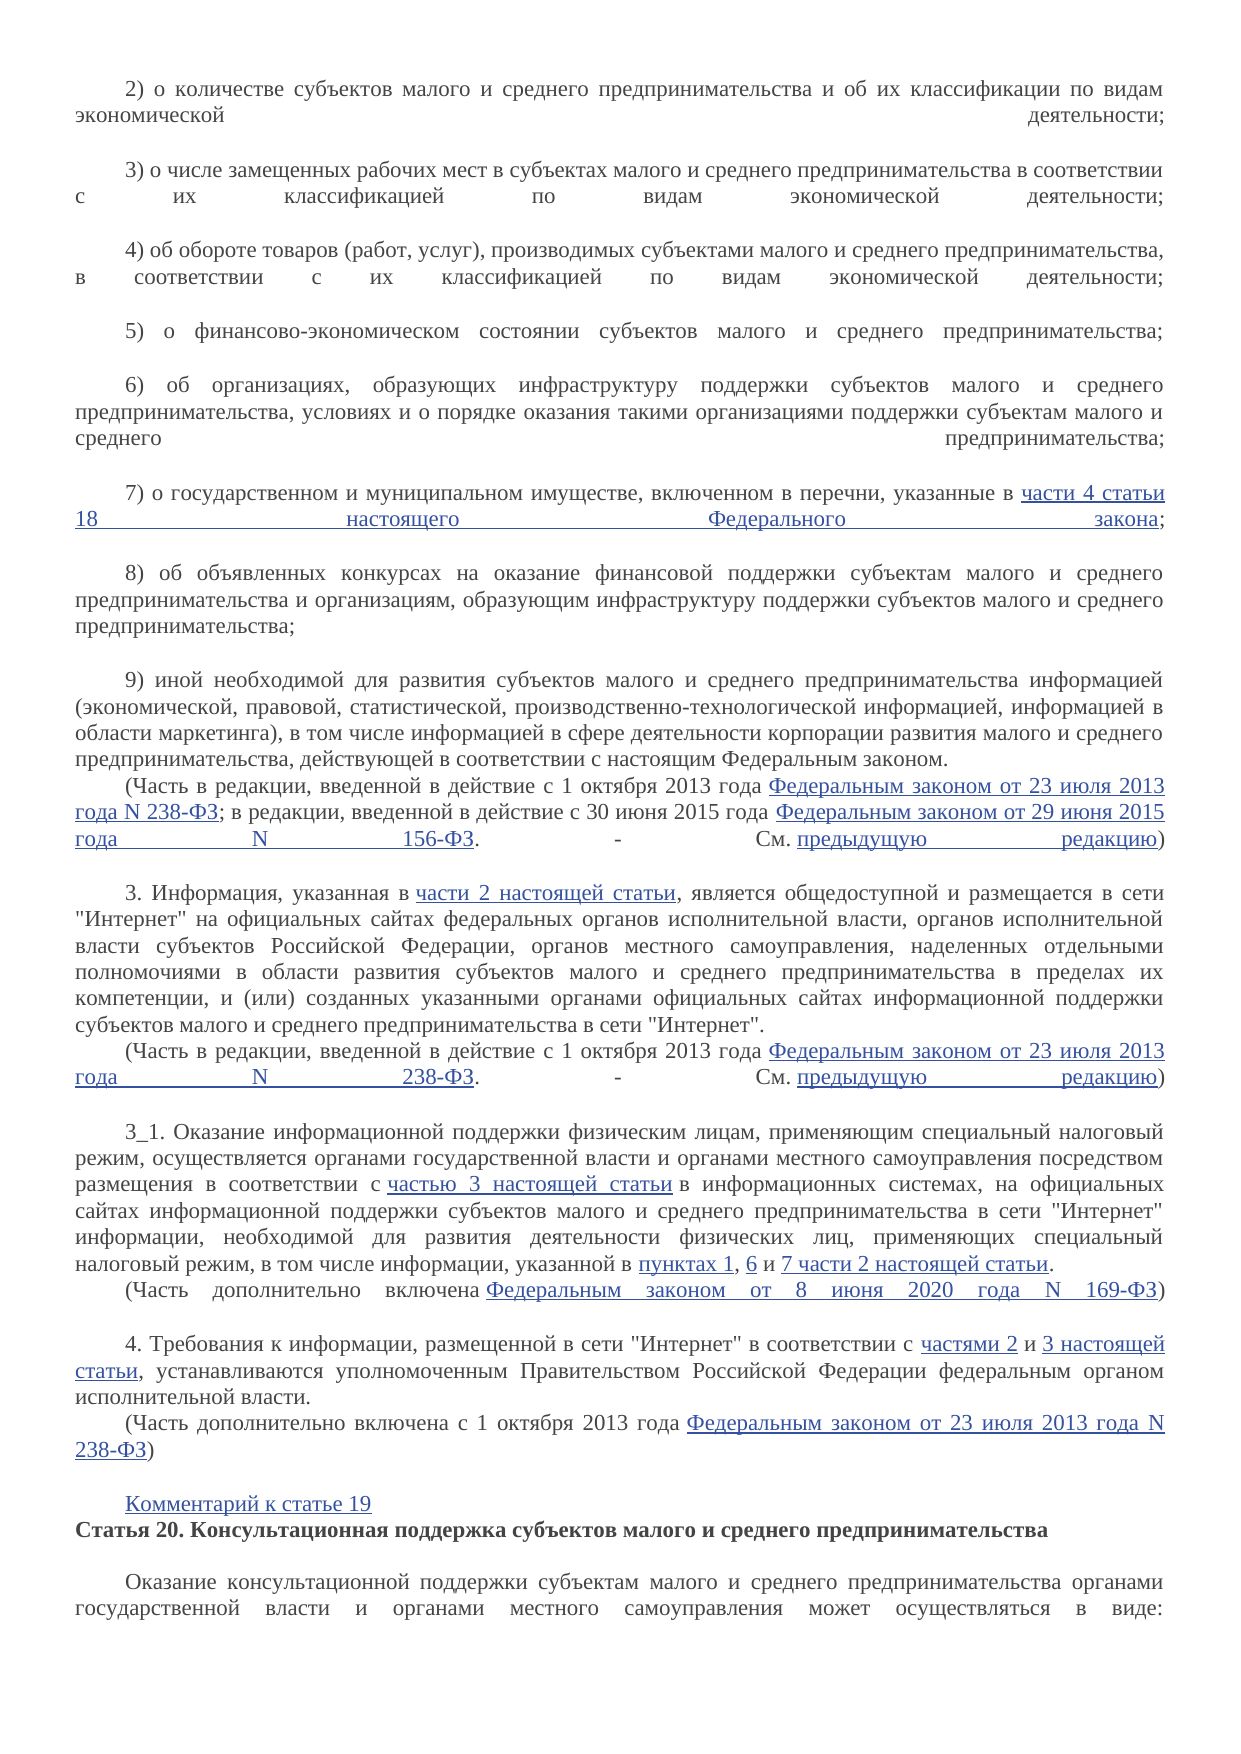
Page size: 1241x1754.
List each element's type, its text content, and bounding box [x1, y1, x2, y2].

text 6) об организациях, образующих инфраструктуру поддержки субъектов малого и среднего предпринимательства, условиях и о порядке оказания такими организациями поддержки субъектам малого и среднего предпринимательства; [75, 372, 1165, 479]
text Оказание консультационной поддержки субъектам малого и среднего предпринимательства органами государственной власти и органами местного самоуправления может осуществляться в виде: [75, 1568, 1165, 1648]
text (Часть дополнительно включена с 1 октября 2013 года Федеральным законом от 23 июля 2013 года N 238-ФЗ) [75, 1409, 1165, 1490]
text (Часть в редакции, введенной в действие с 1 октября 2013 года Федеральным законом от 23 июля 2013 года N 238-ФЗ. - См. предыдущую редакцию) [75, 1037, 1165, 1118]
text 5) о финансово-экономическом состоянии субъектов малого и среднего предпринимательства; [75, 317, 1165, 372]
text 4. Требования к информации, размещенной в сети "Интернет" в соответствии с частями 2 и 3 настоящей статьи, устанавливаются уполномоченным Правительством Российской Федерации федеральным органом исполнительной власти. [75, 1330, 1165, 1409]
text 8) об объявленных конкурсах на оказание финансовой поддержки субъектам малого и среднего предпринимательства и организациям, образующим инфраструктуру поддержки субъектов малого и среднего предпринимательства; [75, 559, 1165, 666]
text 3. Информация, указанная в части 2 настоящей статьи, является общедоступной и размещается в сети "Интернет" на официальных сайтах федеральных органов исполнительной власти, органов исполнительной власти субъектов Российской Федерации, органов местного самоуправления, наделенных отдельными полномочиями в области развития субъектов малого и среднего предпринимательства в пределах их компетенции, и (или) созданных указанными органами официальных сайтах информационной поддержки субъектов малого и среднего предпринимательства в сети "Интернет". [75, 879, 1165, 1037]
text Комментарий к статье 19 [75, 1490, 1165, 1516]
text (Часть дополнительно включена Федеральным законом от 8 июня 2020 года N 169-ФЗ) [75, 1276, 1165, 1330]
text 7) о государственном и муниципальном имуществе, включенном в перечни, указанные в части 4 статьи 18 настоящего Федерального закона; [75, 479, 1165, 559]
text 4) об обороте товаров (работ, услуг), производимых субъектами малого и среднего предпринимательства, в соответствии с их классификацией по видам экономической деятельности; [75, 236, 1165, 317]
text (Часть в редакции, введенной в действие с 1 октября 2013 года Федеральным законом от 23 июля 2013 года N 238-ФЗ; в редакции, введенной в действие с 30 июня 2015 года Федеральным законом от 29 июня 2015 года N 156-ФЗ. - См. предыдущую редакцию) [75, 772, 1165, 879]
text 3) о числе замещенных рабочих мест в субъектах малого и среднего предпринимательства в соответствии с их классификацией по видам экономической деятельности; [75, 156, 1165, 236]
text Статья 20. Консультационная поддержка субъектов малого и среднего предпринимательства [75, 1516, 1165, 1543]
text 2) о количестве субъектов малого и среднего предпринимательства и об их классификации по видам экономической деятельности; [75, 75, 1165, 156]
text 3_1. Оказание информационной поддержки физическим лицам, применяющим специальный налоговый режим, осуществляется органами государственной власти и органами местного самоуправления посредством размещения в соответствии с частью 3 настоящей статьи в информационных системах, на официальных сайтах информационной поддержки субъектов малого и среднего предпринимательства в сети "Интернет" информации, необходимой для развития деятельности физических лиц, применяющих специальный налоговый режим, в том числе информации, указанной в пунктах 1, 6 и 7 части 2 настоящей статьи. [75, 1118, 1165, 1276]
text 9) иной необходимой для развития субъектов малого и среднего предпринимательства информацией (экономической, правовой, статистической, производственно-технологической информацией, информацией в области маркетинга), в том числе информацией в сфере деятельности корпорации развития малого и среднего предпринимательства, действующей в соответствии с настоящим Федеральным законом. [75, 666, 1165, 772]
